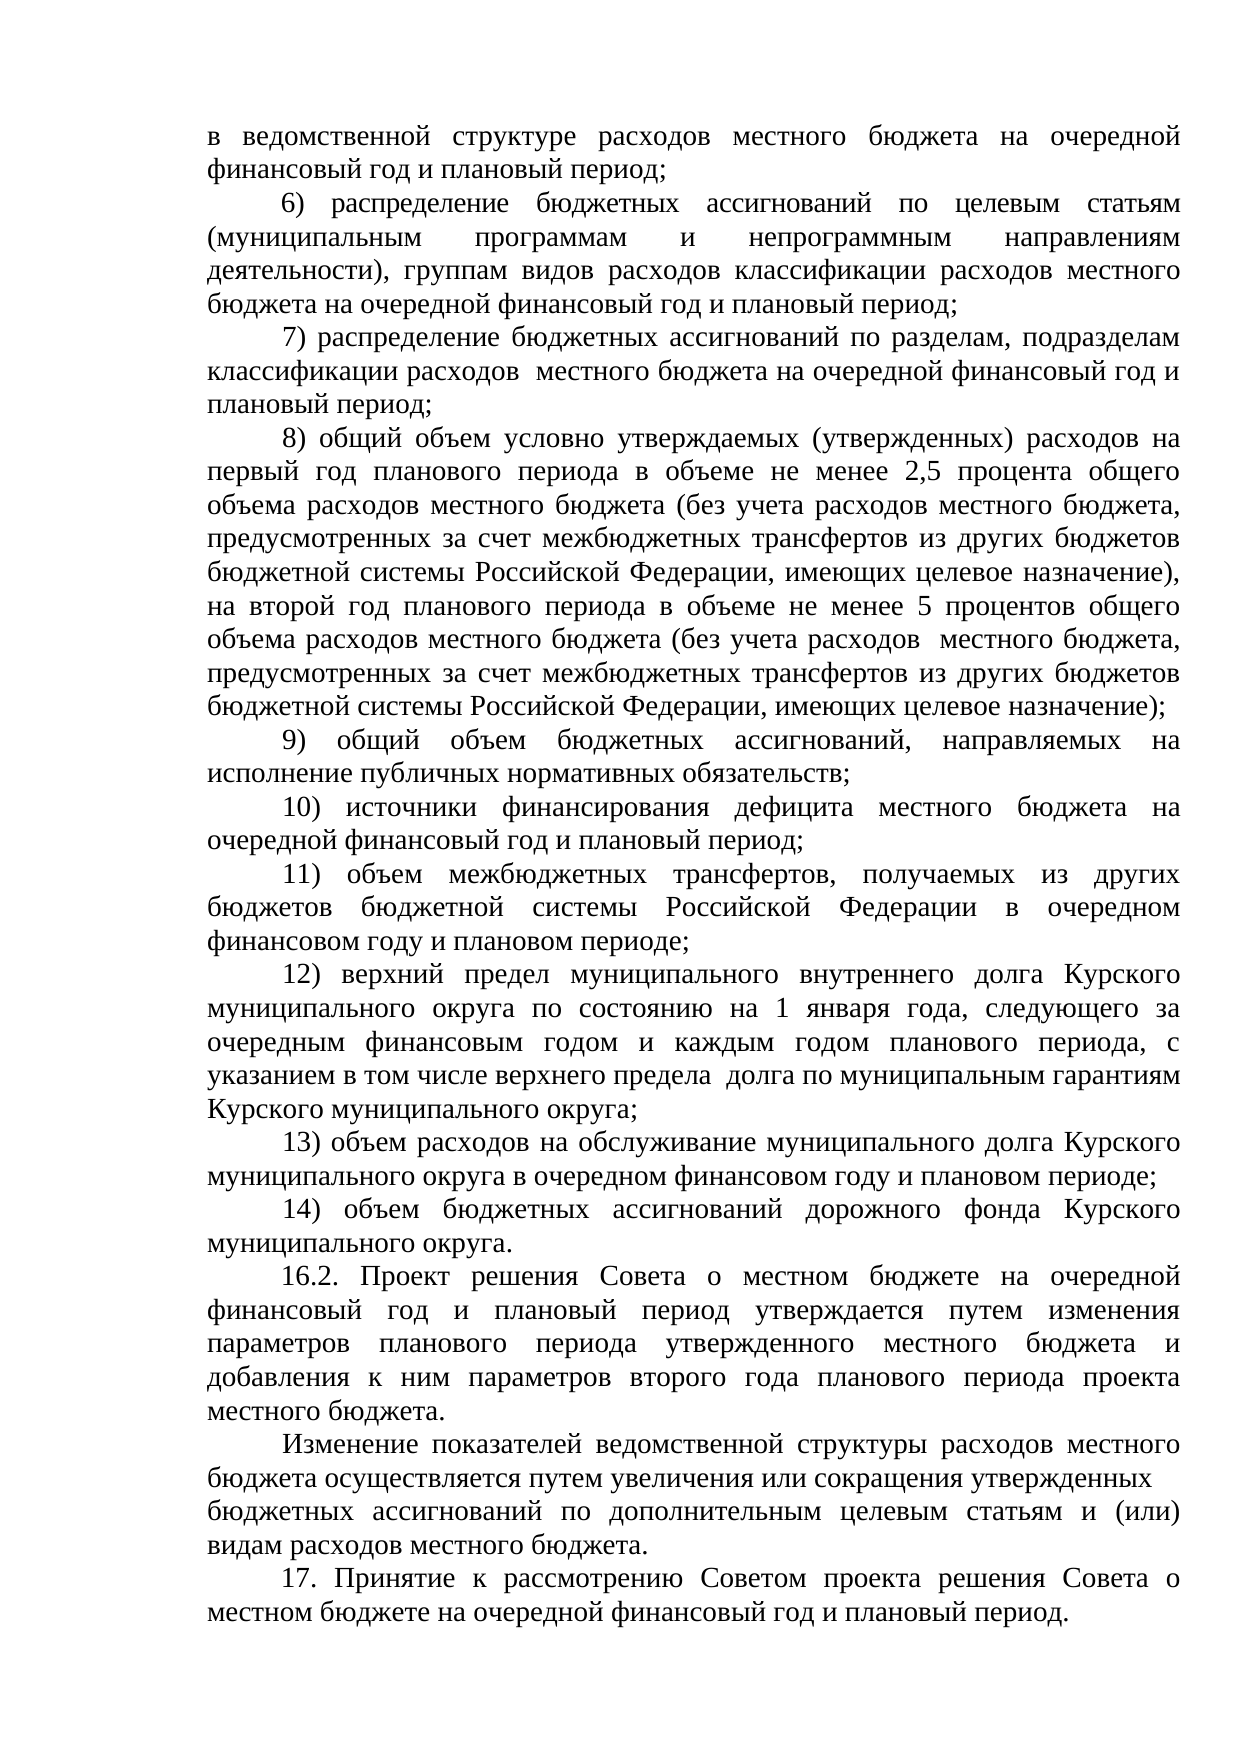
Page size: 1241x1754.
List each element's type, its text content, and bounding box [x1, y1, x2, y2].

text Изменение показателей ведомственной структуры расходов местного бюджета осуществляется путем увеличения или сокращения утвержденных [207, 1426, 1181, 1493]
text 7) распределение бюджетных ассигнований по разделам, подразделам классификации расходов местного бюджета на очередной финансовый год и плановый период; [207, 319, 1181, 420]
text 12) верхний предел муниципального внутреннего долга Курского муниципального округа по состоянию на 1 января года, следующего за очередным финансовым годом и каждым годом планового периода, с указанием в том числе верхнего предела долга по муниципальным гарантиям Курского муниципального округа; [207, 957, 1181, 1124]
text 8) общий объем условно утверждаемых (утвержденных) расходов на первый год планового периода в объеме не менее 2,5 процента общего объема расходов местного бюджета (без учета расходов местного бюджета, предусмотренных за счет межбюджетных трансфертов из других бюджетов бюджетной системы Российской Федерации, имеющих целевое назначение), на второй год планового периода в объеме не менее 5 процентов общего объема расходов местного бюджета (без учета расходов местного бюджета, предусмотренных за счет межбюджетных трансфертов из других бюджетов бюджетной системы Российской Федерации, имеющих целевое назначение); [207, 420, 1181, 722]
text 9) общий объем бюджетных ассигнований, направляемых на исполнение публичных нормативных обязательств; [207, 722, 1181, 789]
text 11) объем межбюджетных трансфертов, получаемых из других бюджетов бюджетной системы Российской Федерации в очередном финансовом году и плановом периоде; [207, 856, 1181, 957]
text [207, 118, 1181, 185]
text 10) источники финансирования дефицита местного бюджета на очередной финансовый год и плановый период; [207, 789, 1181, 856]
text 17. Принятие к рассмотрению Советом проекта решения Совета о местном бюджете на очередной финансовый год и плановый период. [207, 1560, 1181, 1627]
text бюджетных ассигнований по дополнительным целевым статьям и (или) видам расходов местного бюджета. [207, 1493, 1181, 1560]
text 13) объем расходов на обслуживание муниципального долга Курского муниципального округа в очередном финансовом году и плановом периоде; [207, 1124, 1181, 1191]
text 16.2. Проект решения Совета о местном бюджете на очередной финансовый год и плановый период утверждается путем изменения параметров планового периода утвержденного местного бюджета и добавления к ним параметров второго года планового периода проекта местного бюджета. [207, 1258, 1181, 1426]
text 14) объем бюджетных ассигнований дорожного фонда Курского муниципального округа. [207, 1191, 1181, 1258]
text 6) распределение бюджетных ассигнований по целевым статьям (муниципальным программам и непрограммным направлениям деятельности), группам видов расходов классификации расходов местного бюджета на очередной финансовый год и плановый период; [207, 185, 1181, 319]
